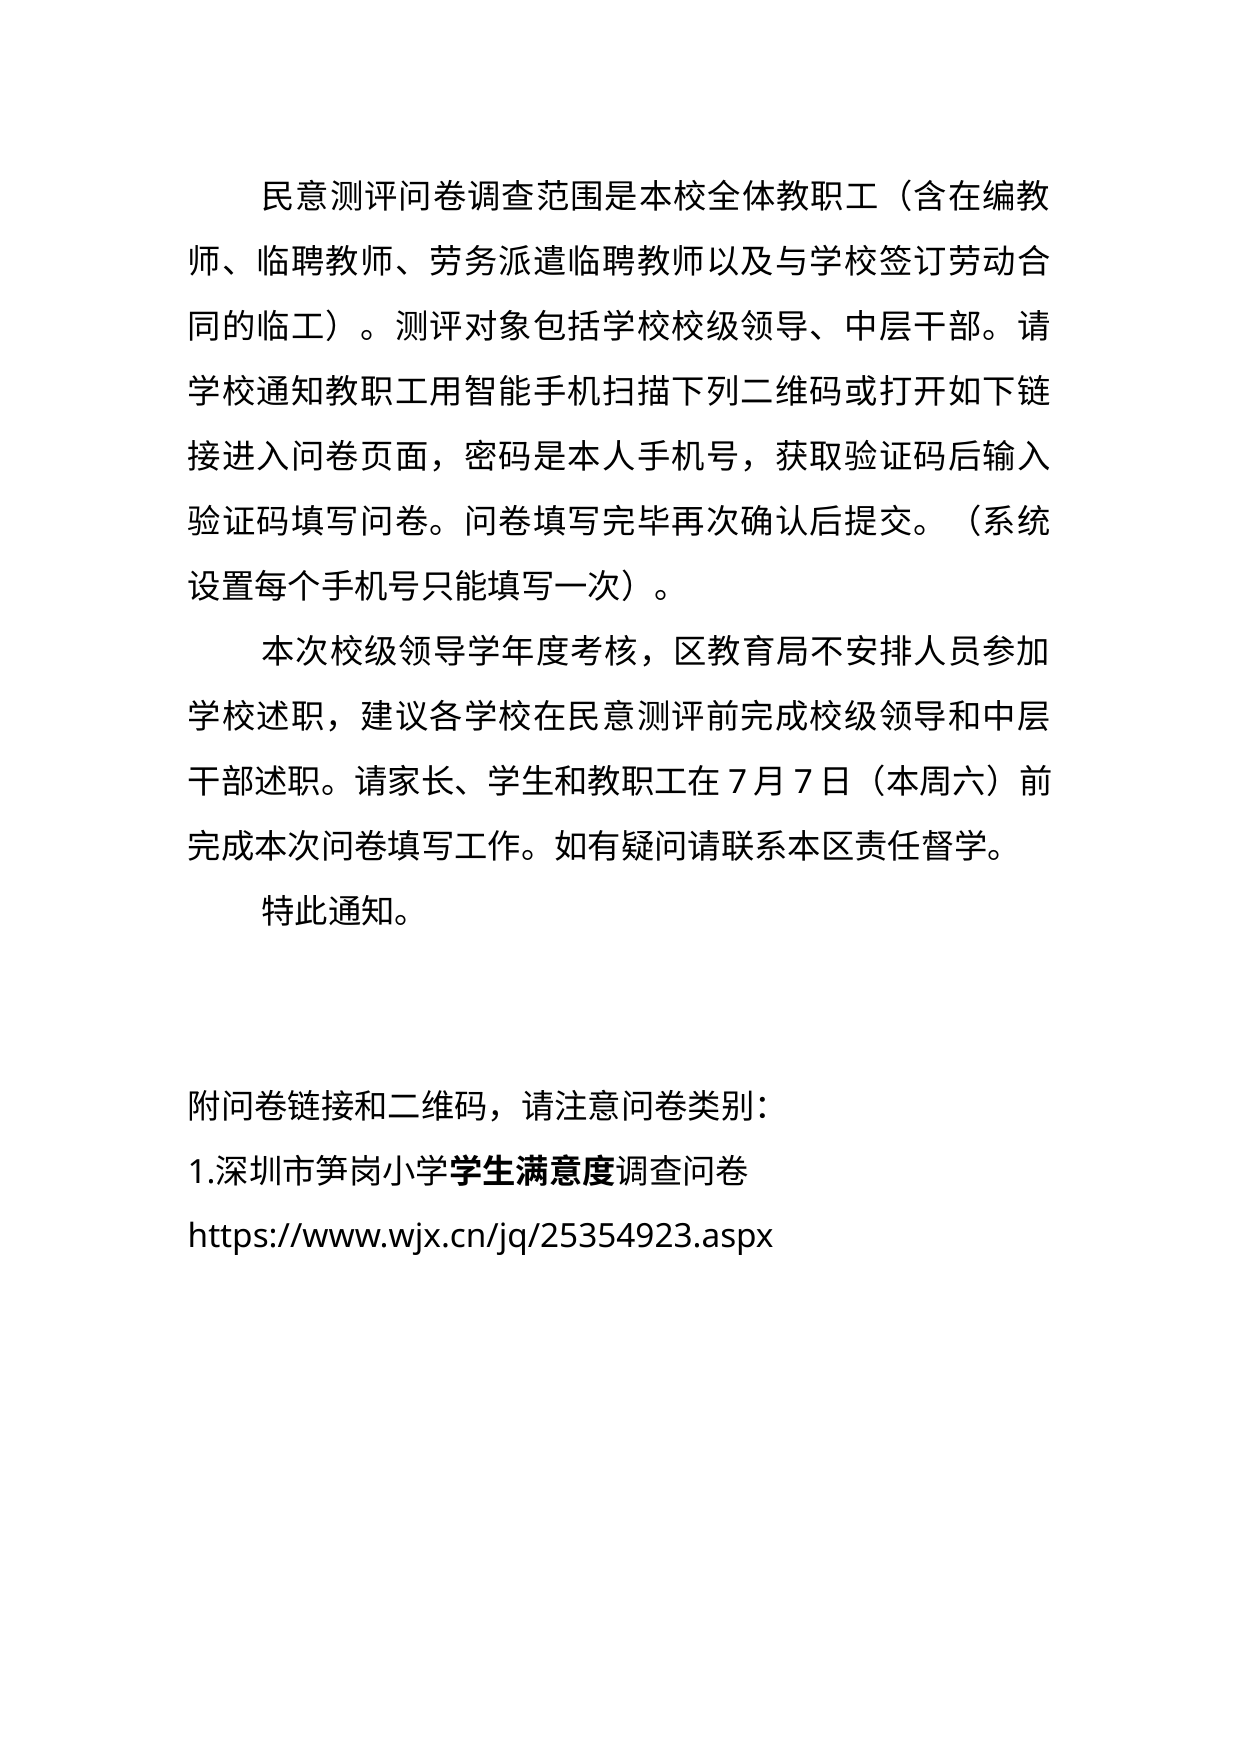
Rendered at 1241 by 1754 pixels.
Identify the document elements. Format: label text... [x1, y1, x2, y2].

text 附问卷链接和二维码，请注意问卷类别： [187, 1072, 1053, 1137]
text 民意测评问卷调查范围是本校全体教职工（含在编教师、临聘教师、劳务派遣临聘教师以及与学校签订劳动合同的临工）。测评对象包括学校校级领导、中层干部。请学校通知教职工用智能手机扫描下列二维码或打开如下链接进入问卷页面，密码是本人手机号，获取验证码后输入验证码填写问卷。问卷填写完毕再次确认后提交。（系统设置每个手机号只能填写一次）。 [187, 162, 1053, 617]
text 特此通知。 [187, 877, 1053, 942]
text 1.深圳市笋岗小学学生满意度调查问卷 [187, 1137, 1053, 1202]
text https://www.wjx.cn/jq/25354923.aspx [187, 1202, 1053, 1267]
text 本次校级领导学年度考核，区教育局不安排人员参加学校述职，建议各学校在民意测评前完成校级领导和中层干部述职。请家长、学生和教职工在7月7日（本周六）前完成本次问卷填写工作。如有疑问请联系本区责任督学。 [187, 617, 1053, 877]
